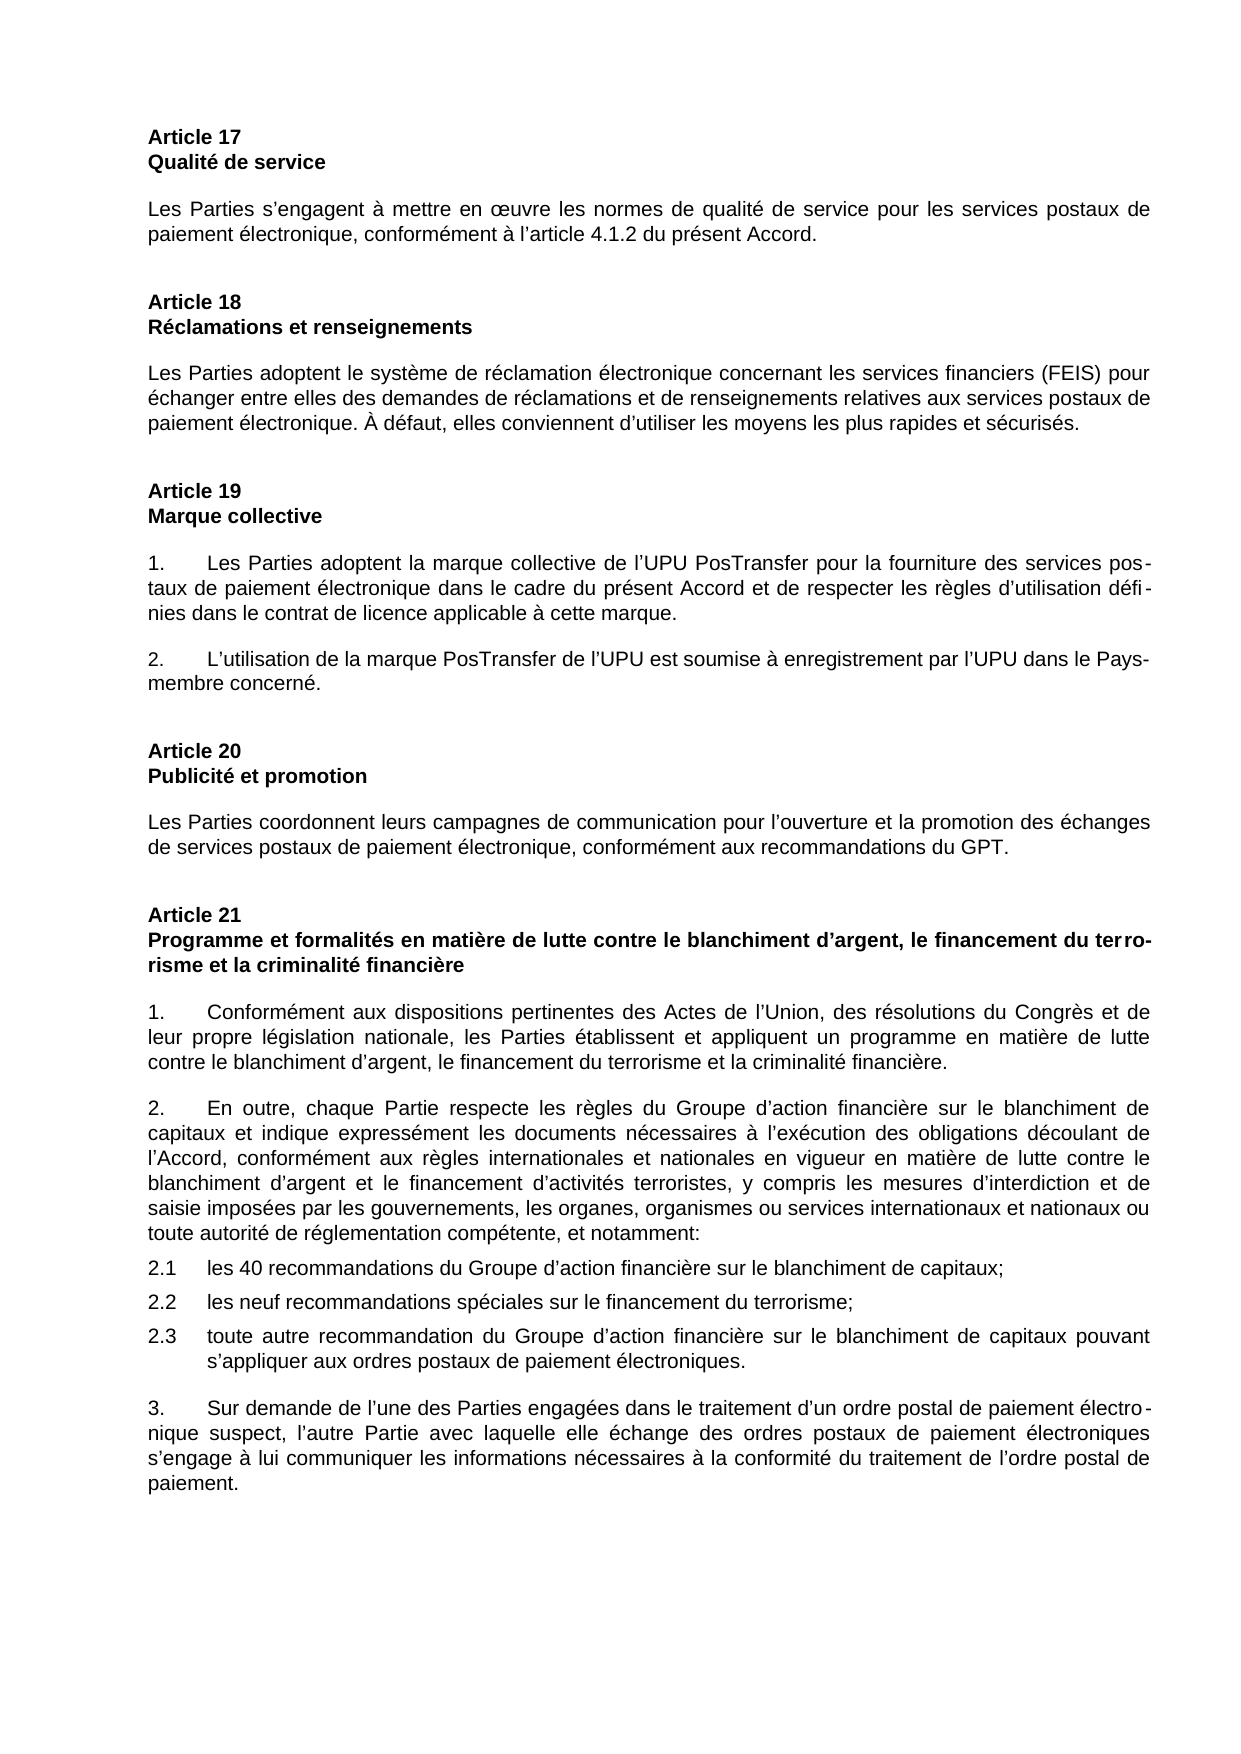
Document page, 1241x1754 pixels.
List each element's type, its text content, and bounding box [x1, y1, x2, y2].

text 3. Sur demande de l’une des Parties engagées dans le traitement d’un ordre postal de paiement électronique suspect, l’autre Partie avec laquelle elle échange des ordres postaux de paiement électroniques s’engage à lui communiquer les informations nécessaires à la conformité du traitement de l’ordre postal de paiement. [148, 1395, 1152, 1495]
text Qualité de service [148, 149, 1152, 174]
text Marque collective [148, 503, 1152, 528]
text 2. L’utilisation de la marque PosTransfer de l’UPU est soumise à enregistrement par l’UPU dans le Pays-membre concerné. [148, 646, 1152, 694]
text 2.1 les 40 recommandations du Groupe d’action financière sur le blanchiment de capitaux; [148, 1254, 1152, 1279]
text Article 19 [148, 478, 1152, 503]
text Article 18 [148, 288, 1152, 313]
text Article 20 [148, 737, 1152, 762]
text Les Parties s’engagent à mettre en œuvre les normes de qualité de service pour les services postaux de paiement électronique, conformément à l’article 4.1.2 du présent Accord. [148, 195, 1152, 245]
text 2.2 les neuf recommandations spéciales sur le financement du terrorisme; [148, 1289, 1152, 1314]
text Programme et formalités en matière de lutte contre le blanchiment d’argent, le financement du terrorisme et la criminalité financière [148, 927, 1152, 977]
text Article 21 [148, 902, 1152, 927]
text 2.3 toute autre recommandation du Groupe d’action financière sur le blanchiment de capitaux pouvant s’appliquer aux ordres postaux de paiement électroniques. [148, 1323, 1152, 1373]
text 1. Conformément aux dispositions pertinentes des Actes de l’Union, des résolutions du Congrès et de leur propre législation nationale, les Parties établissent et appliquent un programme en matière de lutte contre le blanchiment d’argent, le financement du terrorisme et la criminalité financière. [148, 999, 1152, 1074]
text Publicité et promotion [148, 762, 1152, 787]
text Réclamations et renseignements [148, 313, 1152, 338]
text Article 17 [148, 124, 1152, 149]
text 2. En outre, chaque Partie respecte les règles du Groupe d’action financière sur le blanchiment de capitaux et indique expressément les documents nécessaires à l’exécution des obligations découlant de lʼAccord, conformément aux règles internationales et nationales en vigueur en matière de lutte contre le blanchiment d’argent et le financement d’activités terroristes, y compris les mesures d’interdiction et de saisie imposées par les gouvernements, les organes, organismes ou services internationaux et nationaux ou toute autorité de réglementation compétente, et notamment: [148, 1095, 1152, 1245]
text Les Parties adoptent le système de réclamation électronique concernant les services financiers (FEIS) pour échanger entre elles des demandes de réclamations et de renseignements relatives aux services postaux de paiement électronique. À défaut, elles conviennent d’utiliser les moyens les plus rapides et sécurisés. [148, 360, 1152, 435]
text Les Parties coordonnent leurs campagnes de communication pour l’ouverture et la promotion des échanges de services postaux de paiement électronique, conformément aux recommandations du GPT. [148, 809, 1152, 859]
text 1. Les Parties adoptent la marque collective de lʼUPU PosTransfer pour la fourniture des services postaux de paiement électronique dans le cadre du présent Accord et de respecter les règles d’utilisation définies dans le contrat de licence applicable à cette marque. [148, 550, 1152, 625]
